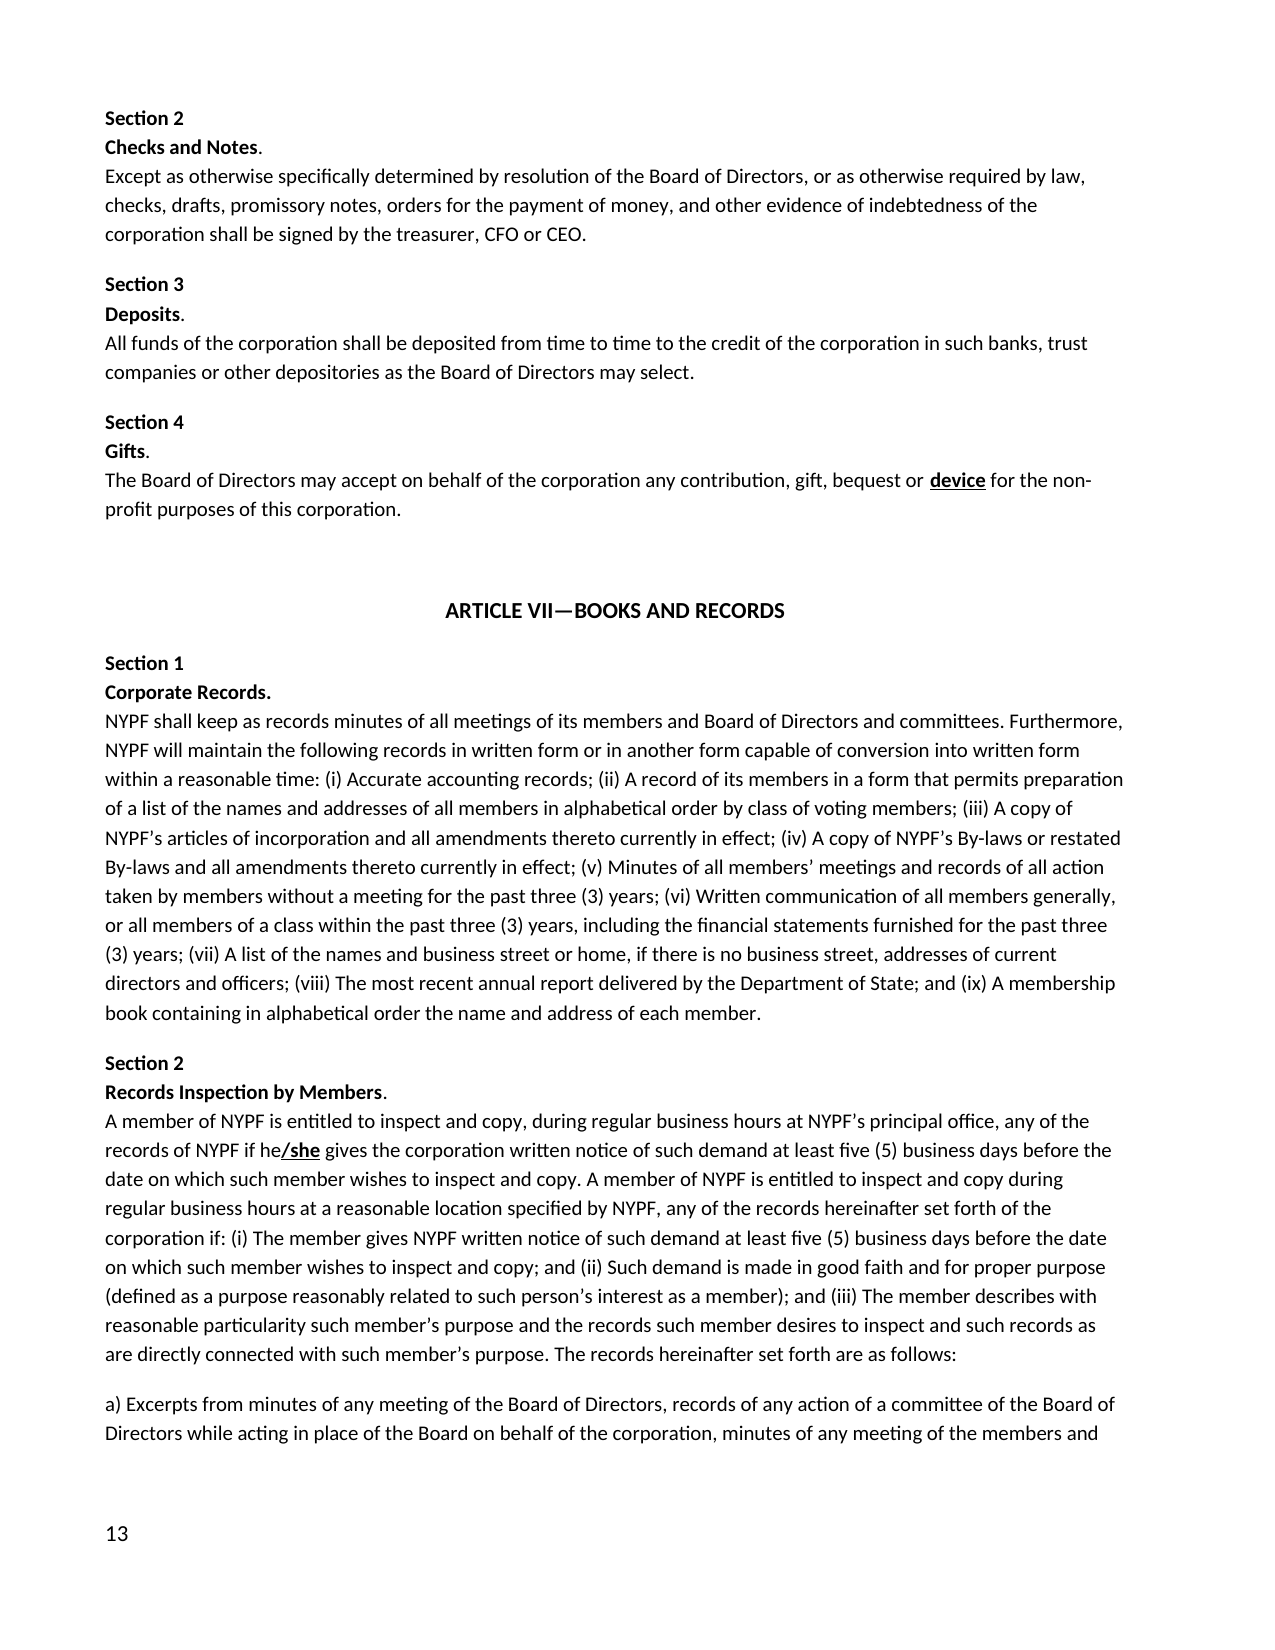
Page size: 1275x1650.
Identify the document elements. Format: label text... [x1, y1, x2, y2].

text Section 2 Records Inspection by Members. A member of NYPF is entitled to inspect and copy, during regular business hours at NYPF’s principal office, any of the records of NYPF if he/she gives the corporation written notice of such demand at least five (5) business days before the date on which such member wishes to inspect and copy. A member of NYPF is entitled to inspect and copy during regular business hours at a reasonable location specified by NYPF, any of the records hereinafter set forth of the corporation if: (i) The member gives NYPF written notice of such demand at least five (5) business days before the date on which such member wishes to inspect and copy; and (ii) Such demand is made in good faith and for proper purpose (defined as a purpose reasonably related to such person’s interest as a member); and (iii) The member describes with reasonable particularity such member’s purpose and the records such member desires to inspect and such records as are directly connected with such member’s purpose. The records hereinafter set forth are as follows: [105, 1050, 1125, 1367]
text Section 3 Deposits. All funds of the corporation shall be deposited from time to time to the credit of the corporation in such banks, trust companies or other depositories as the Board of Directors may select. [105, 272, 1125, 384]
text Section 1 Corporate Records. NYPF shall keep as records minutes of all meetings of its members and Board of Directors and committees. Furthermore, NYPF will maintain the following records in written form or in another form capable of conversion into written form within a reasonable time: (i) Accurate accounting records; (ii) A record of its members in a form that permits preparation of a list of the names and addresses of all members in alphabetical order by class of voting members; (iii) A copy of NYPF’s articles of incorporation and all amendments thereto currently in effect; (iv) A copy of NYPF’s By-laws or restated By-laws and all amendments thereto currently in effect; (v) Minutes of all members’ meetings and records of all action taken by members without a meeting for the past three (3) years; (vi) Written communication of all members generally, or all members of a class within the past three (3) years, including the financial statements furnished for the past three (3) years; (vii) A list of the names and business street or home, if there is no business street, addresses of current directors and officers; (viii) The most recent annual report delivered by the Department of State; and (ix) A membership book containing in alphabetical order the name and address of each member. [105, 650, 1125, 1025]
text Section 2 Checks and Notes. Except as otherwise specifically determined by resolution of the Board of Directors, or as otherwise required by law, checks, drafts, promissory notes, orders for the payment of money, and other evidence of indebtedness of the corporation shall be signed by the treasurer, CFO or CEO. [105, 105, 1125, 247]
text ARTICLE VII—BOOKS AND RECORDS [105, 597, 1125, 625]
text Section 4 Gifts. The Board of Directors may accept on behalf of the corporation any contribution, gift, bequest or device for the non-profit purposes of this corporation. [105, 409, 1125, 522]
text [105, 1391, 1125, 1446]
